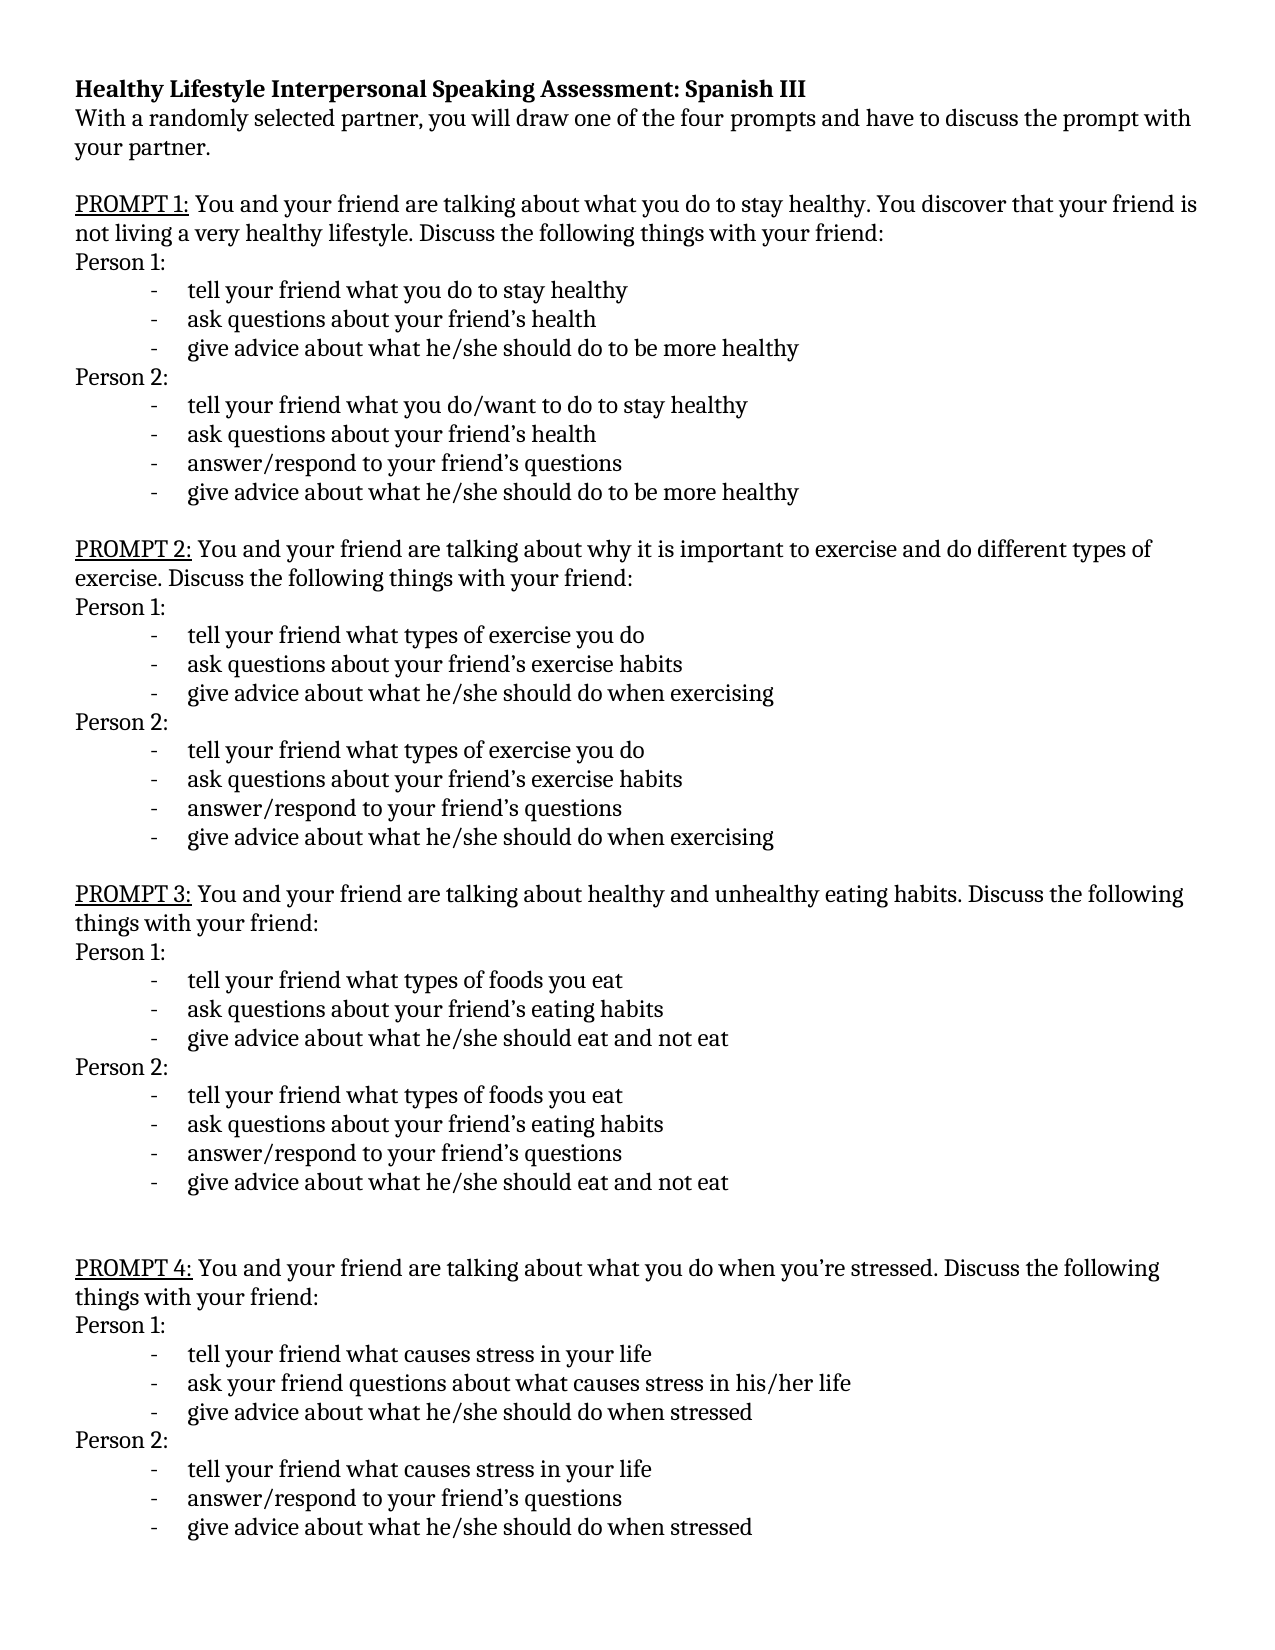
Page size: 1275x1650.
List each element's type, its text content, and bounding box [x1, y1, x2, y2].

list ask questions about your friend’s eating habits [150, 1110, 1200, 1139]
list give advice about what he/she should do to be more healthy [150, 477, 1200, 506]
text Person 1: [75, 247, 1200, 276]
list tell your friend what types of exercise you do [150, 736, 1200, 765]
text Person 2: [75, 1052, 1200, 1081]
text PROMPT 3: You and your friend are talking about healthy and unhealthy eating habits. Discuss the following things with your friend: [75, 880, 1200, 937]
text PROMPT 2: You and your friend are talking about why it is important to exercise and do different types of exercise. Discuss the following things with your friend: [75, 535, 1200, 592]
list give advice about what he/she should eat and not eat [150, 1167, 1200, 1196]
list ask questions about your friend’s exercise habits [150, 765, 1200, 794]
text Person 1: [75, 937, 1200, 966]
list answer/respond to your friend’s questions [150, 1484, 1200, 1512]
list tell your friend what causes stress in your life [150, 1340, 1200, 1369]
list give advice about what he/she should eat and not eat [150, 1024, 1200, 1052]
list ask questions about your friend’s eating habits [150, 995, 1200, 1024]
list give advice about what he/she should do when stressed [150, 1397, 1200, 1426]
list ask your friend questions about what causes stress in his/her life [150, 1369, 1200, 1397]
list ask questions about your friend’s health [150, 305, 1200, 334]
list ask questions about your friend’s exercise habits [150, 650, 1200, 679]
list give advice about what he/she should do when exercising [150, 679, 1200, 707]
list tell your friend what causes stress in your life [150, 1455, 1200, 1484]
list tell your friend what you do to stay healthy [150, 276, 1200, 305]
list give advice about what he/she should do when exercising [150, 822, 1200, 851]
list ask questions about your friend’s health [150, 420, 1200, 449]
list tell your friend what you do/want to do to stay healthy [150, 391, 1200, 420]
text PROMPT 4: You and your friend are talking about what you do when you’re stressed. Discuss the following things with your friend: [75, 1254, 1200, 1311]
list give advice about what he/she should do to be more healthy [150, 334, 1200, 362]
text Person 1: [75, 1311, 1200, 1340]
list answer/respond to your friend’s questions [150, 794, 1200, 822]
text PROMPT 1: You and your friend are talking about what you do to stay healthy. You discover that your friend is not living a very healthy lifestyle. Discuss the following things with your friend: [75, 190, 1200, 247]
list answer/respond to your friend’s questions [150, 449, 1200, 477]
text With a randomly selected partner, you will draw one of the four prompts and have to discuss the prompt with your partner. [75, 104, 1200, 161]
text Person 1: [75, 592, 1200, 621]
list tell your friend what types of exercise you do [150, 621, 1200, 650]
text Healthy Lifestyle Interpersonal Speaking Assessment: Spanish III [75, 75, 1200, 104]
text Person 2: [75, 707, 1200, 736]
list tell your friend what types of foods you eat [150, 966, 1200, 995]
list tell your friend what types of foods you eat [150, 1081, 1200, 1110]
text Person 2: [75, 362, 1200, 391]
text Person 2: [75, 1426, 1200, 1455]
list answer/respond to your friend’s questions [150, 1139, 1200, 1167]
list give advice about what he/she should do when stressed [150, 1512, 1200, 1541]
